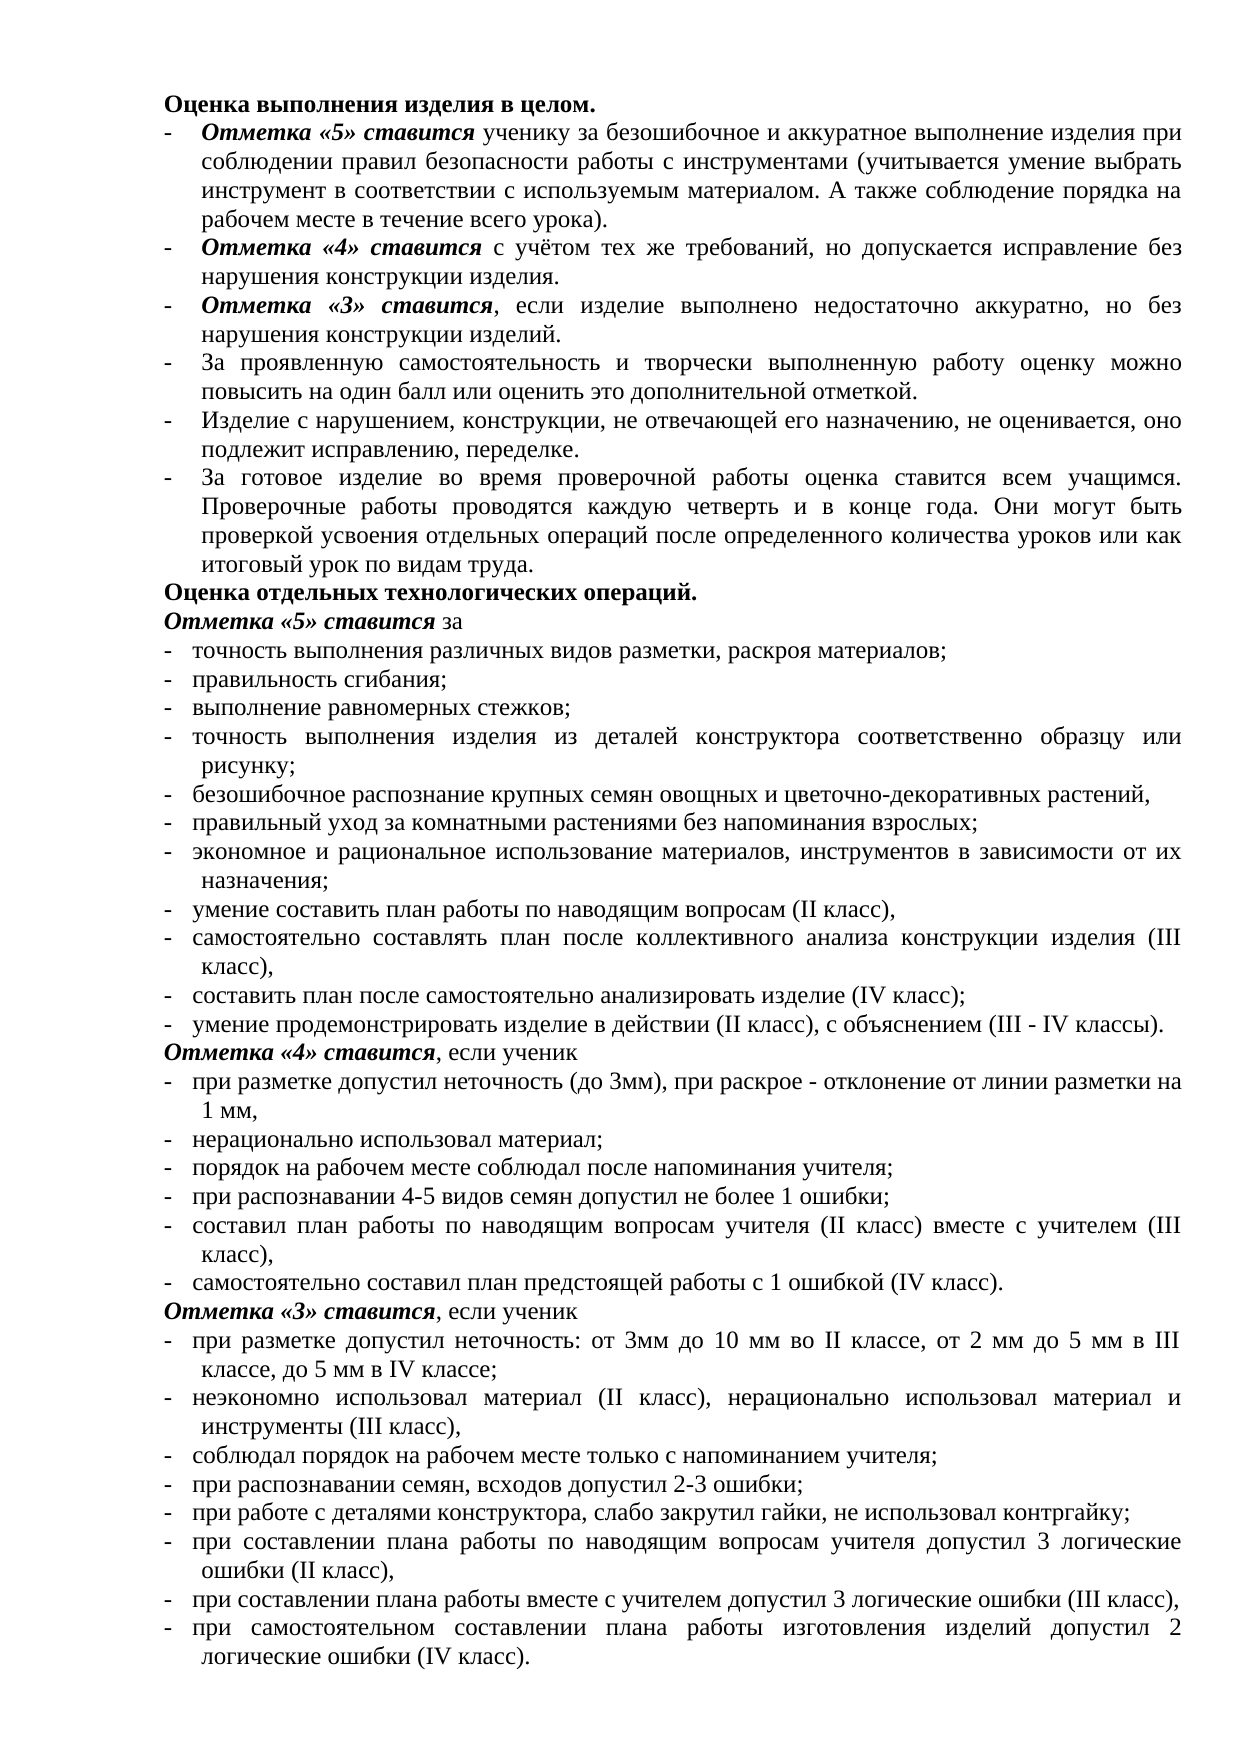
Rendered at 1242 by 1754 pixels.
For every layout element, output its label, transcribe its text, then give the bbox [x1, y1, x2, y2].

text Отметка «5» ставится за [164, 606, 1183, 635]
list нерационально использовал материал; [164, 1124, 1183, 1152]
text Оценка выполнения изделия в целом. [89, 89, 1183, 117]
text Оценка отдельных технологических операций. [89, 577, 1183, 606]
list Отметка «4» ставится с учётом тех же требований, но допускается исправление без нарушения конструкции изделия. [164, 232, 1183, 290]
list соблюдал порядок на рабочем месте только с напоминанием учителя; [164, 1440, 1183, 1469]
list неэкономно использовал материал (II класс), нерационально использовал материал и инструменты (III класс), [164, 1382, 1183, 1440]
list при самостоятельном составлении плана работы изготовления изделий допустил 2 логические ошибки (IV класс). [164, 1612, 1183, 1670]
list безошибочное распознание крупных семян овощных и цветочно-декоративных растений, [164, 779, 1183, 807]
list порядок на рабочем месте соблюдал после напоминания учителя; [164, 1152, 1183, 1181]
list при распознавании семян, всходов допустил 2-3 ошибки; [164, 1469, 1183, 1497]
list умение составить план работы по наводящим вопросам (II класс), [164, 894, 1183, 922]
list выполнение равномерных стежков; [164, 692, 1183, 721]
text Отметка «3» ставится, если ученик [164, 1296, 1183, 1325]
list За готовое изделие во время проверочной работы оценка ставится всем учащимся. Проверочные работы проводятся каждую четверть и в конце года. Они могут быть проверкой усвоения отдельных операций после определенного количества уроков или как итоговый урок по видам труда. [164, 462, 1183, 577]
list правильный уход за комнатными растениями без напоминания взрослых; [164, 807, 1183, 836]
list Отметка «3» ставится, если изделие выполнено недостаточно аккуратно, но без нарушения конструкции изделий. [164, 290, 1183, 347]
list экономное и рациональное использование материалов, инструментов в зависимости от их назначения; [164, 836, 1183, 894]
list Отметка «5» ставится ученику за безошибочное и аккуратное выполнение изделия при соблюдении правил безопасности работы с инструментами (учитывается умение выбрать инструмент в соответствии с используемым материалом. А также соблюдение порядка на рабочем месте в течение всего урока). [164, 117, 1183, 232]
list при составлении плана работы по наводящим вопросам учителя допустил 3 логические ошибки (II класс), [164, 1526, 1183, 1584]
text Отметка «4» ставится, если ученик [164, 1037, 1183, 1066]
list умение продемонстрировать изделие в действии (II класс), с объяснением (III - IV классы). [164, 1009, 1183, 1037]
list при разметке допустил неточность: от 3мм до во II классе, от до в III классе, до в IV классе; [164, 1325, 1183, 1382]
list самостоятельно составил план предстоящей работы с 1 ошибкой (IV класс). [164, 1267, 1183, 1296]
list при разметке допустил неточность (до 3мм), при раскрое - отклонение от линии разметки на , [164, 1066, 1183, 1124]
list при составлении плана работы вместе с учителем допустил 3 логические ошибки (III класс), [164, 1584, 1183, 1612]
list правильность сгибания; [164, 664, 1183, 692]
list составил план работы по наводящим вопросам учителя (II класс) вместе с учителем (III класс), [164, 1210, 1183, 1267]
list точность выполнения изделия из деталей конструктора соответственно образцу или рисунку; [164, 721, 1183, 779]
list при распознавании 4-5 видов семян допустил не более 1 ошибки; [164, 1181, 1183, 1210]
list Изделие с нарушением, конструкции, не отвечающей его назначению, не оценивается, оно подлежит исправлению, переделке. [164, 405, 1183, 462]
list За проявленную самостоятельность и творчески выполненную работу оценку можно повысить на один балл или оценить это дополнительной отметкой. [164, 347, 1183, 405]
list самостоятельно составлять план после коллективного анализа конструкции изделия (III класс), [164, 922, 1183, 980]
list точность выполнения различных видов разметки, раскроя материалов; [164, 635, 1183, 664]
list при работе с деталями конструктора, слабо закрутил гайки, не использовал контргайку; [164, 1497, 1183, 1526]
list составить план после самостоятельно анализировать изделие (IV класс); [164, 980, 1183, 1009]
